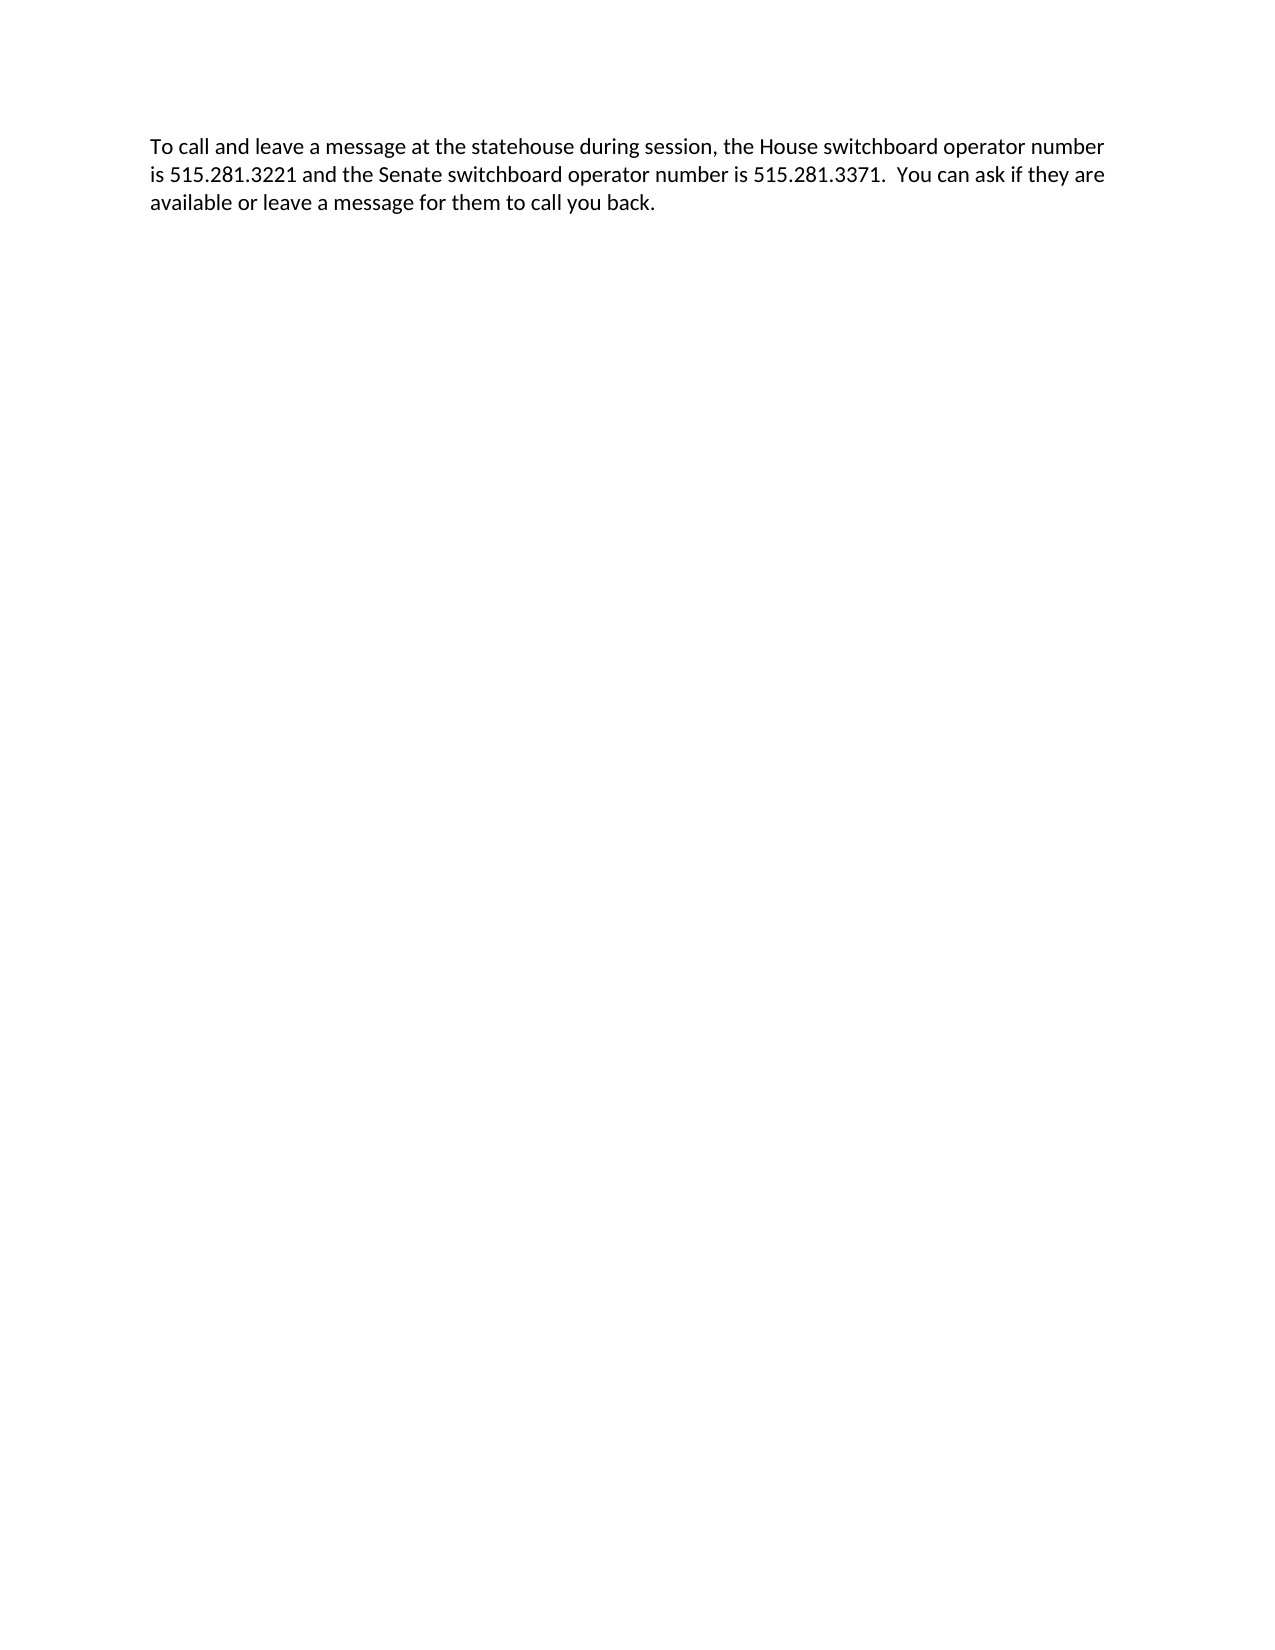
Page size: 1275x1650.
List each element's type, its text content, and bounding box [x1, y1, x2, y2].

text To call and leave a message at the statehouse during session, the House switchboard operator number is 515.281.3221 and the Senate switchboard operator number is 515.281.3371. You can ask if they are available or leave a message for them to call you back. [150, 132, 1125, 216]
